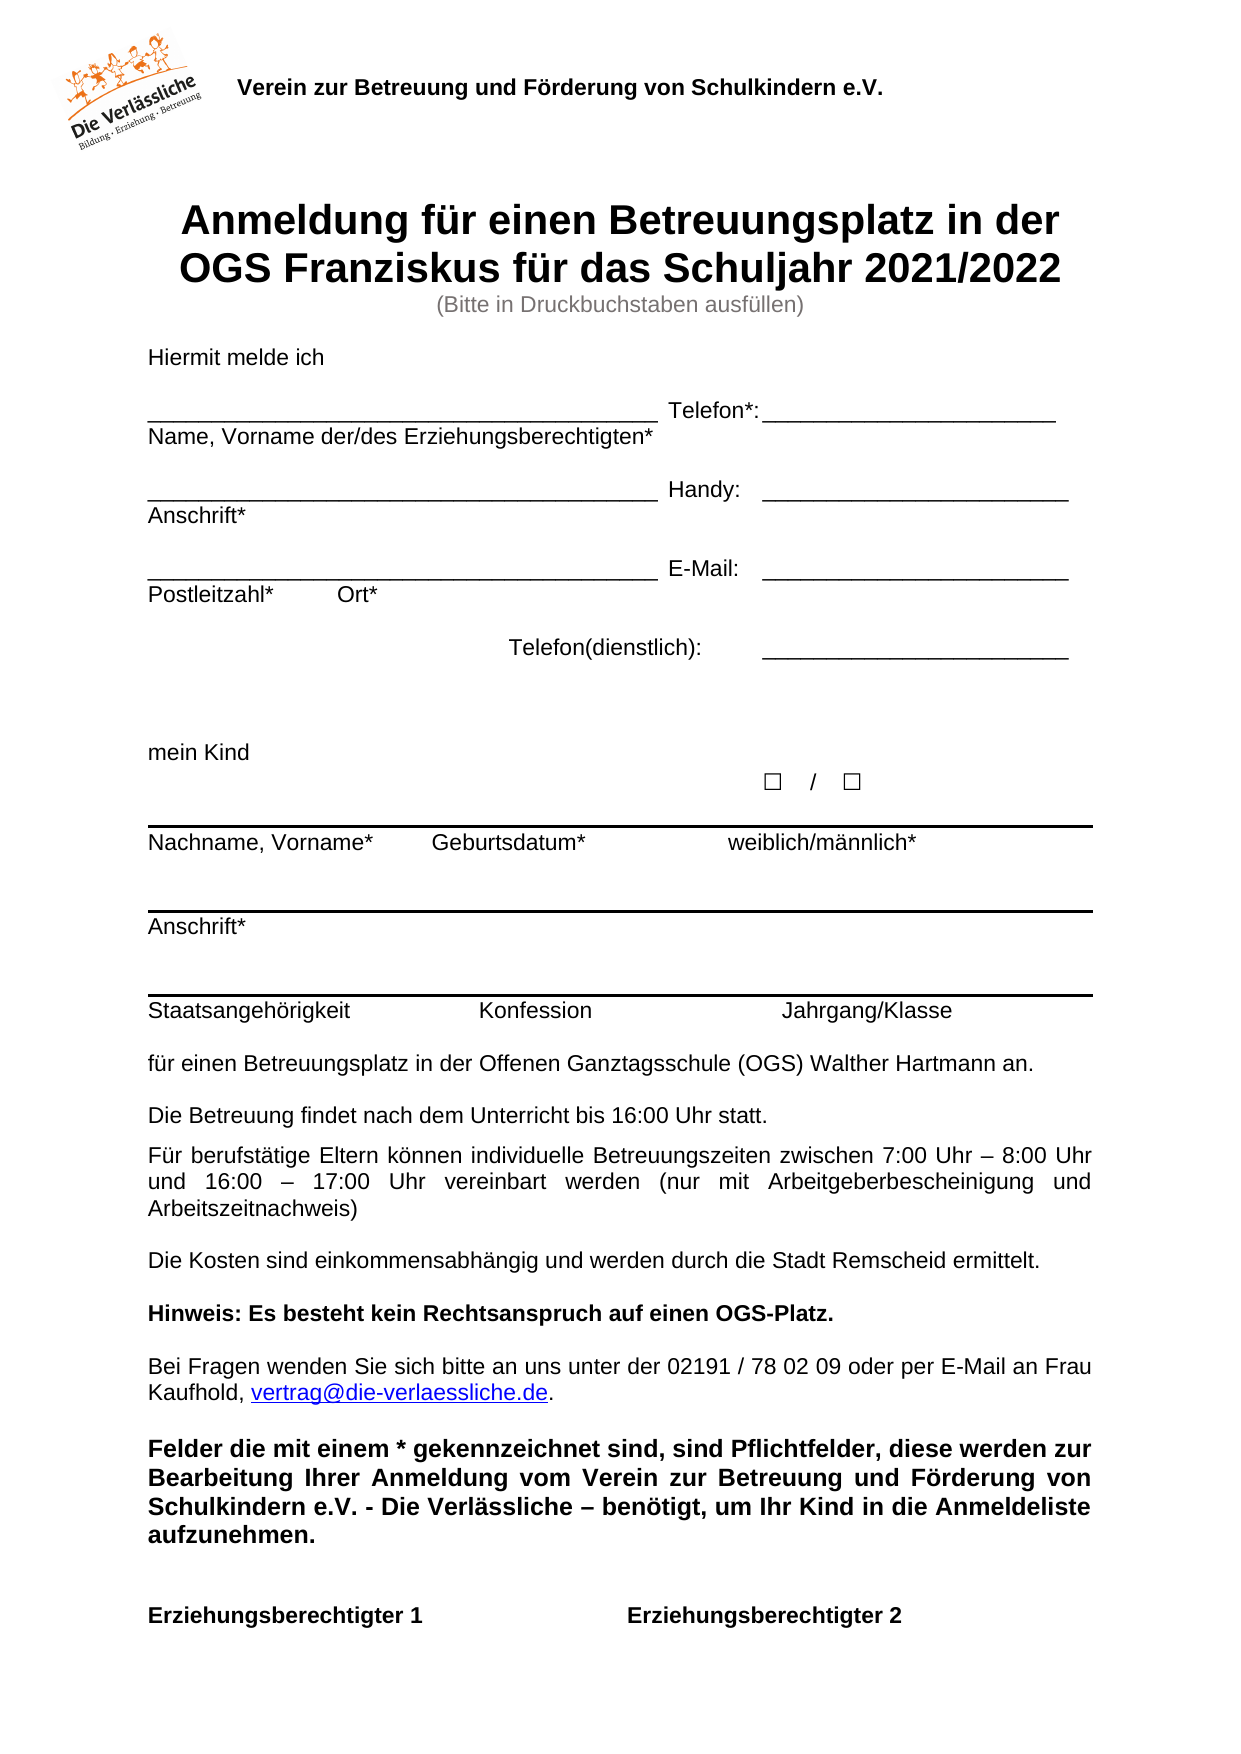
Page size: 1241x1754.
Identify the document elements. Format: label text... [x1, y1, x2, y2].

text Postleitzahl* Ort* [148, 581, 1093, 608]
text / [148, 766, 1093, 797]
text Staatsangehörigkeit Konfession Jahrgang/Klasse [148, 997, 1093, 1023]
text Die Kosten sind einkommensabhängig und werden durch die Stadt Remscheid ermittelt. [148, 1247, 1093, 1274]
picture [51, 27, 201, 151]
text (Bitte in Druckbuchstaben ausfüllen) [148, 291, 1093, 318]
text Nachname, Vorname* Geburtsdatum* weiblich/männlich* [148, 828, 1093, 855]
text für einen Betreuungsplatz in der Offenen Ganztagsschule (OGS) Walther Hartmann an. [148, 1050, 1093, 1076]
text Erziehungsberechtigter 1 Erziehungsberechtigter 2 [148, 1602, 1093, 1628]
text Anmeldung für einen Betreuungsplatz in der OGS für das Schuljahr 2021/2022 [148, 196, 1093, 291]
text ________________________________________ Handy: ________________________ [148, 476, 1093, 502]
text Für berufstätige Eltern können individuelle Betreuungszeiten zwischen 7:00 Uhr – 8:00 Uhr und 16:00 – 17:00 Uhr vereinbart werden (nur mit Arbeitgeberbescheinigung und Arbeitszeitnachweis) [148, 1142, 1093, 1221]
text Anschrift* [148, 913, 1093, 939]
text Felder die mit einem * gekennzeichnet sind, sind Pflichtfelder, diese werden zur Bearbeitung Ihrer Anmeldung vom Verein zur Betreuung und Förderung von Schulkindern e.V. - Die Verlässliche – benötigt, um Ihr Kind in die Anmeldeliste aufzunehmen. [148, 1434, 1093, 1549]
text Anschrift* [148, 502, 1093, 528]
text Die Betreuung findet nach dem Unterricht bis 16:00 Uhr statt. [148, 1102, 1093, 1129]
text Name, Vorname der/des Erziehungsberechtigten* [148, 423, 1093, 449]
text Telefon(dienstlich): ________________________ [479, 634, 1093, 660]
text Hiermit melde ich [148, 344, 1093, 370]
text Hinweis: Es besteht kein Rechtsanspruch auf einen OGS-Platz. [148, 1300, 1093, 1326]
text Bei Fragen wenden Sie sich bitte an uns unter der 02191 / 78 02 09 oder per E-Mail an Frau Kaufhold, vertrag@die-verlaessliche.de. [148, 1353, 1093, 1406]
text mein Kind [148, 739, 1093, 766]
text ________________________________________ E-Mail: ________________________ [148, 555, 1093, 581]
text ________________________________________ Telefon*: _______________________ [148, 397, 1093, 423]
